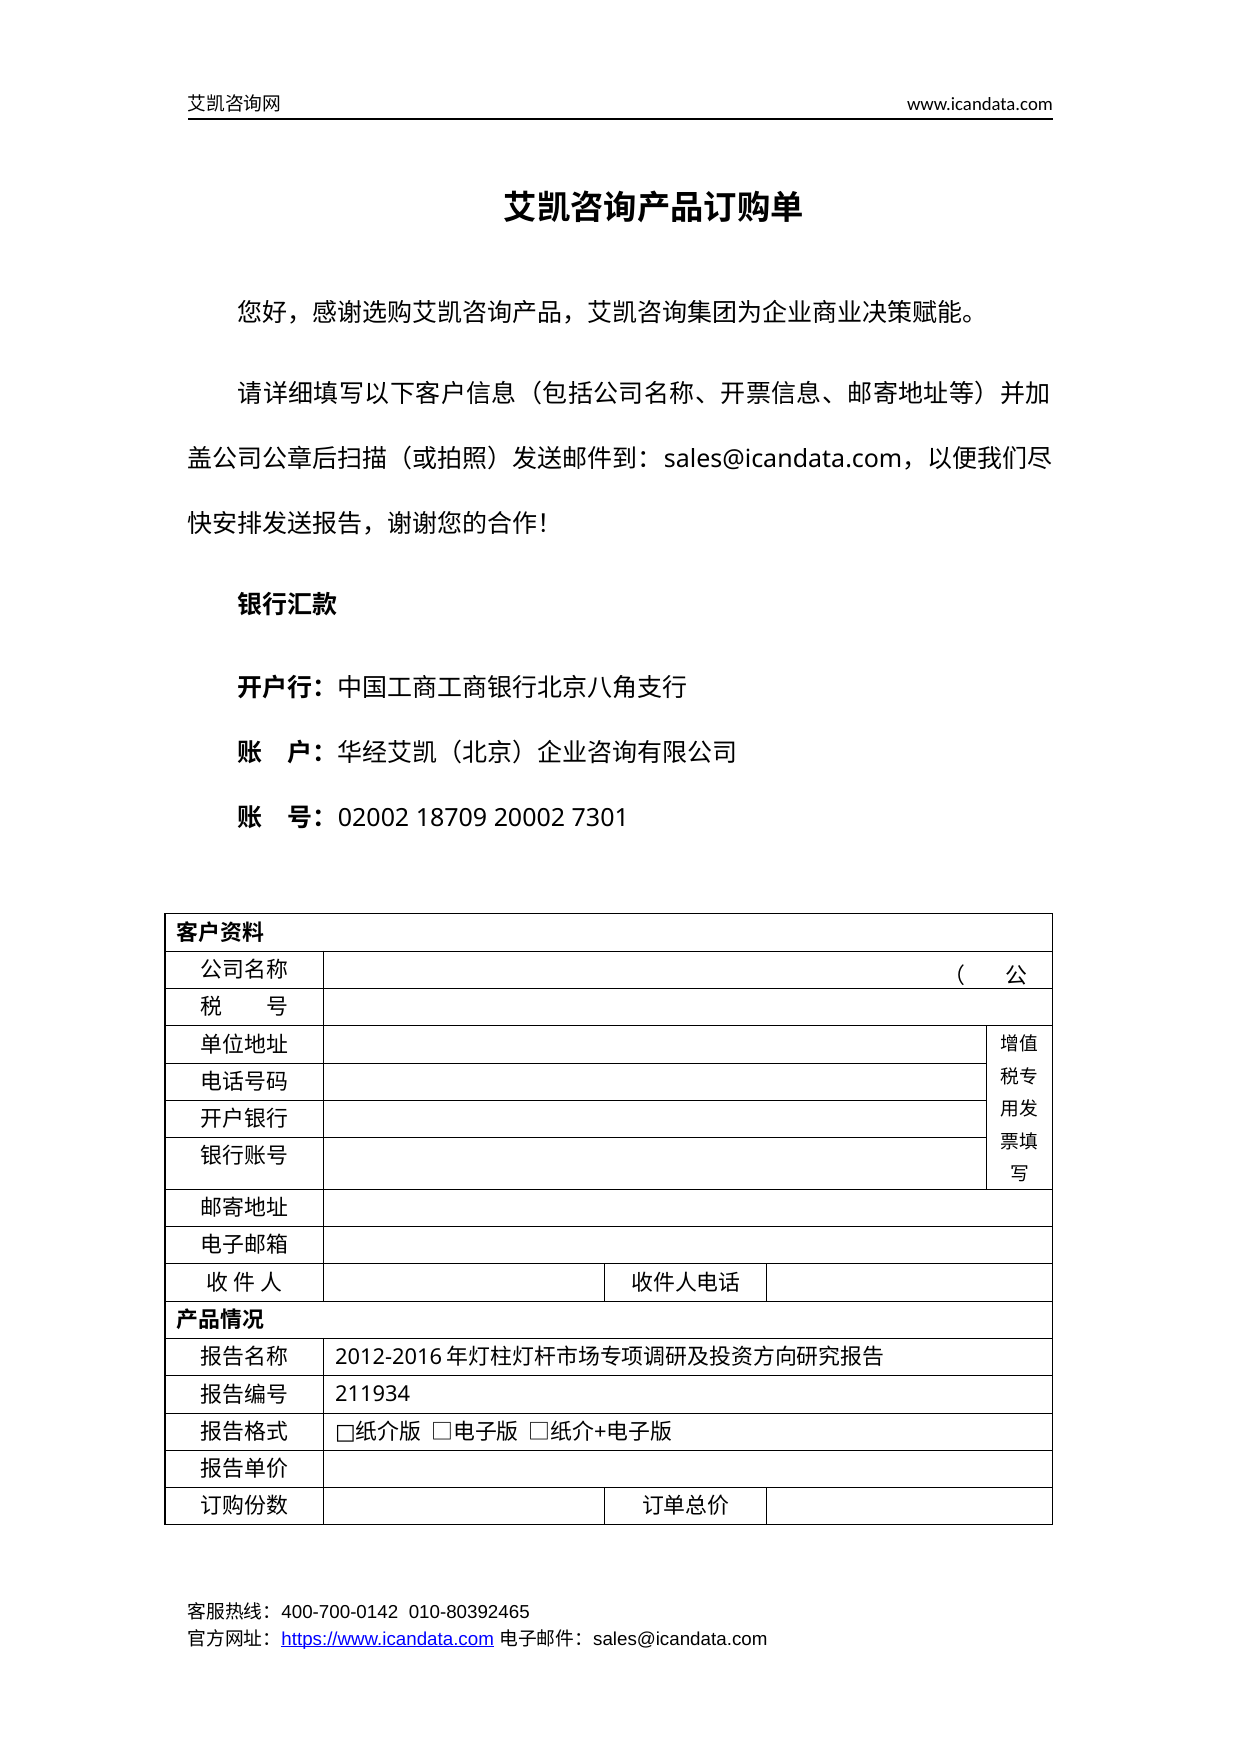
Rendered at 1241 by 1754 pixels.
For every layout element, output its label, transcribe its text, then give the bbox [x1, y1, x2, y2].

table_cell [767, 1488, 1052, 1524]
text 账 号：02002 18709 20002 7301 [187, 783, 1053, 848]
table_cell [324, 1488, 604, 1524]
table_header 客户资料 [166, 914, 1052, 951]
table_cell [324, 1451, 1052, 1487]
table_cell [324, 1264, 604, 1301]
table_cell [324, 1138, 986, 1189]
text 账 户：华经艾凯（北京）企业咨询有限公司 [187, 718, 1053, 783]
table_cell 邮寄地址 [166, 1190, 323, 1226]
table_cell 报告单价 [166, 1451, 323, 1487]
table_cell 开户银行 [166, 1101, 323, 1137]
table_cell 订购份数 [166, 1488, 323, 1524]
table_cell 报告格式 [166, 1414, 323, 1450]
table_cell [324, 952, 1052, 988]
table_cell 报告名称 [166, 1339, 323, 1375]
table_cell [324, 1026, 986, 1062]
table_cell [324, 1190, 1052, 1226]
table_cell 收件人电话 [605, 1264, 766, 1301]
text 请详细填写以下客户信息（包括公司名称、开票信息、邮寄地址等）并加盖公司公章后扫描（或拍照）发送邮件到：sales@icandata.com，以便我们尽快安排发送报告，谢谢您的合作！ [187, 359, 1053, 554]
table_cell [324, 989, 1052, 1025]
table_cell 2012-2016年灯柱灯杆市场专项调研及投资方向研究报告 [324, 1339, 1052, 1375]
text 您好，感谢选购艾凯咨询产品，艾凯咨询集团为企业商业决策赋能。 [187, 278, 1053, 343]
table_cell 订单总价 [605, 1488, 766, 1524]
table_cell [324, 1101, 986, 1137]
table_cell 银行账号 [166, 1138, 323, 1189]
text 银行汇款 [187, 570, 1053, 635]
table_cell [324, 1227, 1052, 1263]
text 艾凯咨询产品订购单 [187, 172, 1053, 237]
table_cell 电话号码 [166, 1064, 323, 1100]
table_cell 211934 [324, 1376, 1052, 1412]
table_cell 收 件 人 [166, 1264, 323, 1301]
text 开户行：中国工商工商银行北京八角支行 [187, 653, 1053, 718]
table_cell □纸介版 □电子版 □纸介+电子版 [324, 1414, 1052, 1450]
table_cell 增值税专用发票填写 [987, 1026, 1052, 1189]
table_cell [767, 1264, 1052, 1301]
table_cell 单位地址 [166, 1026, 323, 1062]
table_cell 公司名称 [166, 952, 323, 988]
table_cell 产品情况 [166, 1302, 1052, 1338]
table_cell 税 号 [166, 989, 323, 1025]
table_cell 报告编号 [166, 1376, 323, 1412]
table_cell [324, 1064, 986, 1100]
table_cell 电子邮箱 [166, 1227, 323, 1263]
